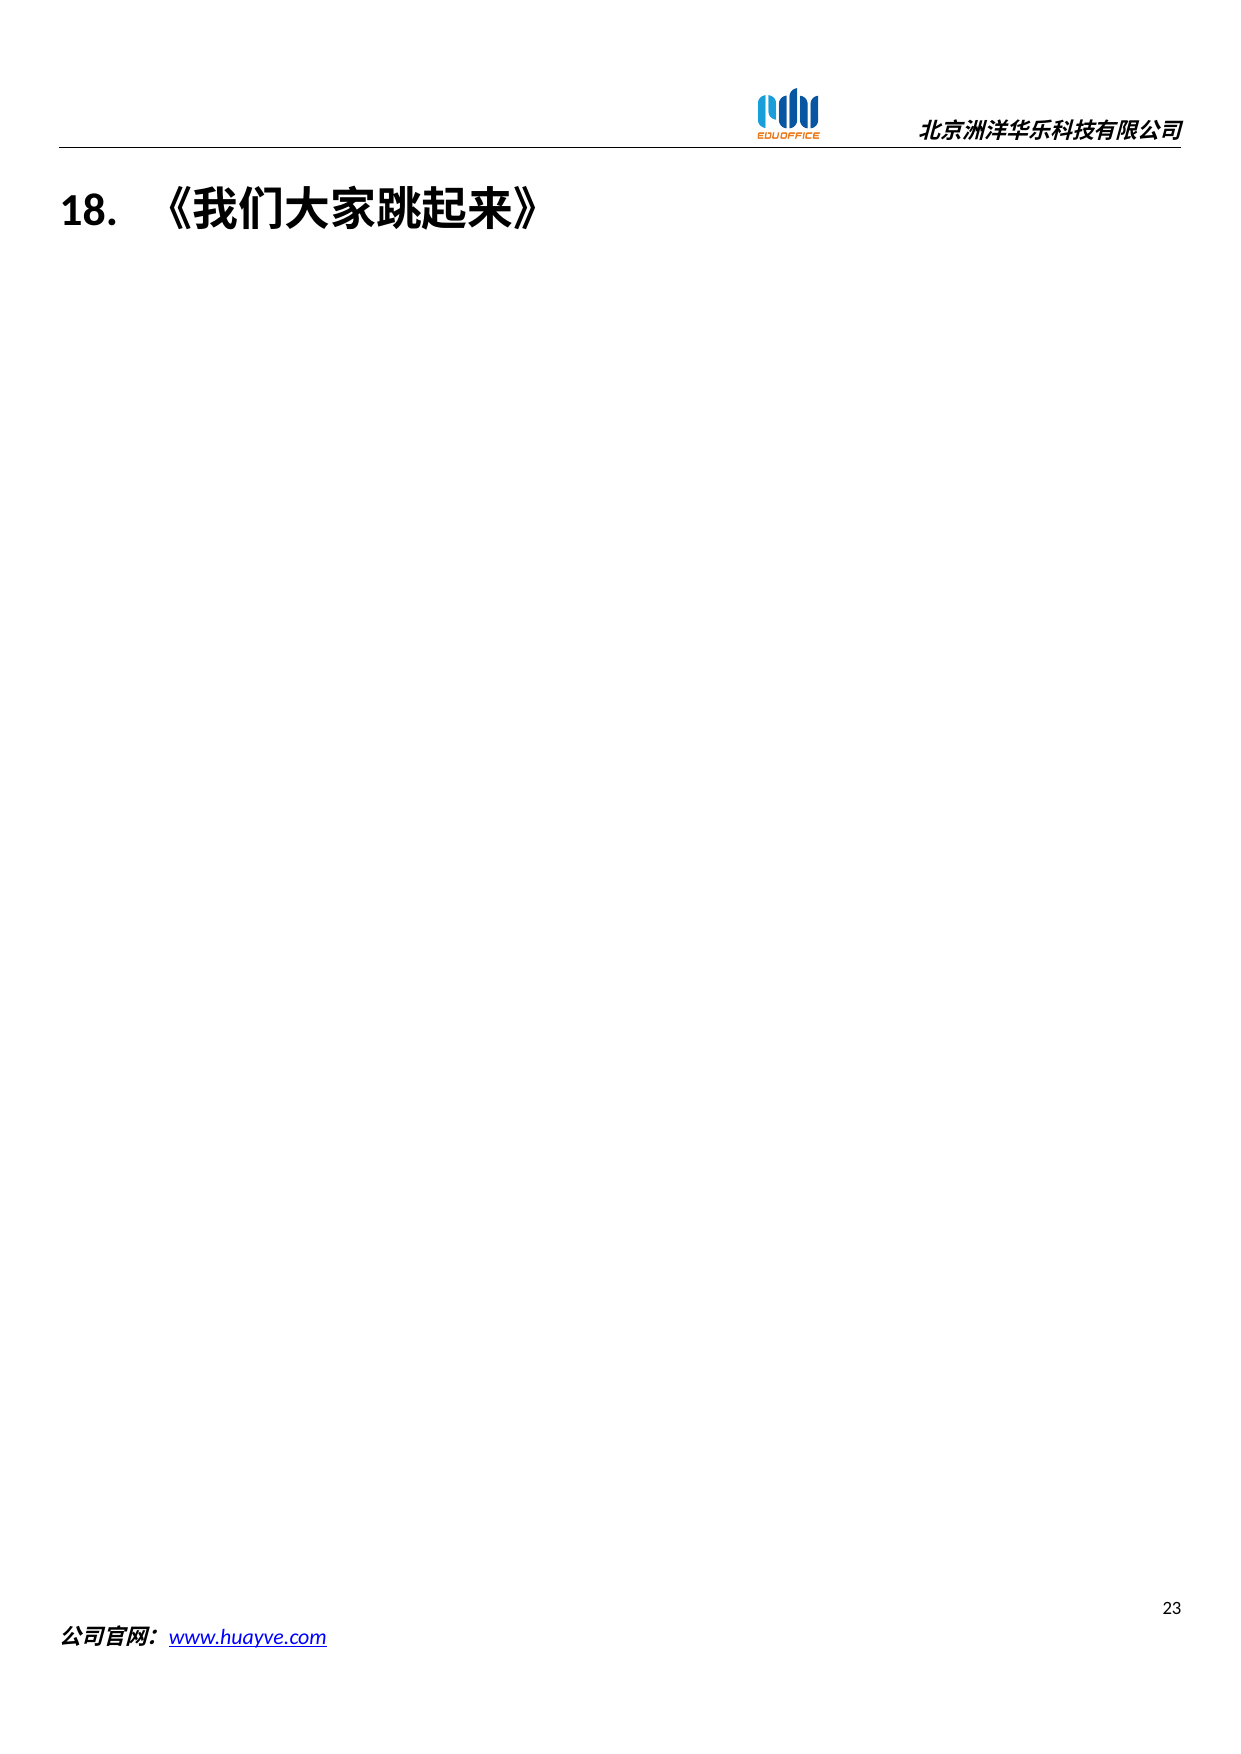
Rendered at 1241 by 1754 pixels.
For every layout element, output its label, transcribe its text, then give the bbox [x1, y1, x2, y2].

picture [757, 88, 820, 139]
subtitle 《我们大家跳起来》 [59, 157, 1181, 254]
